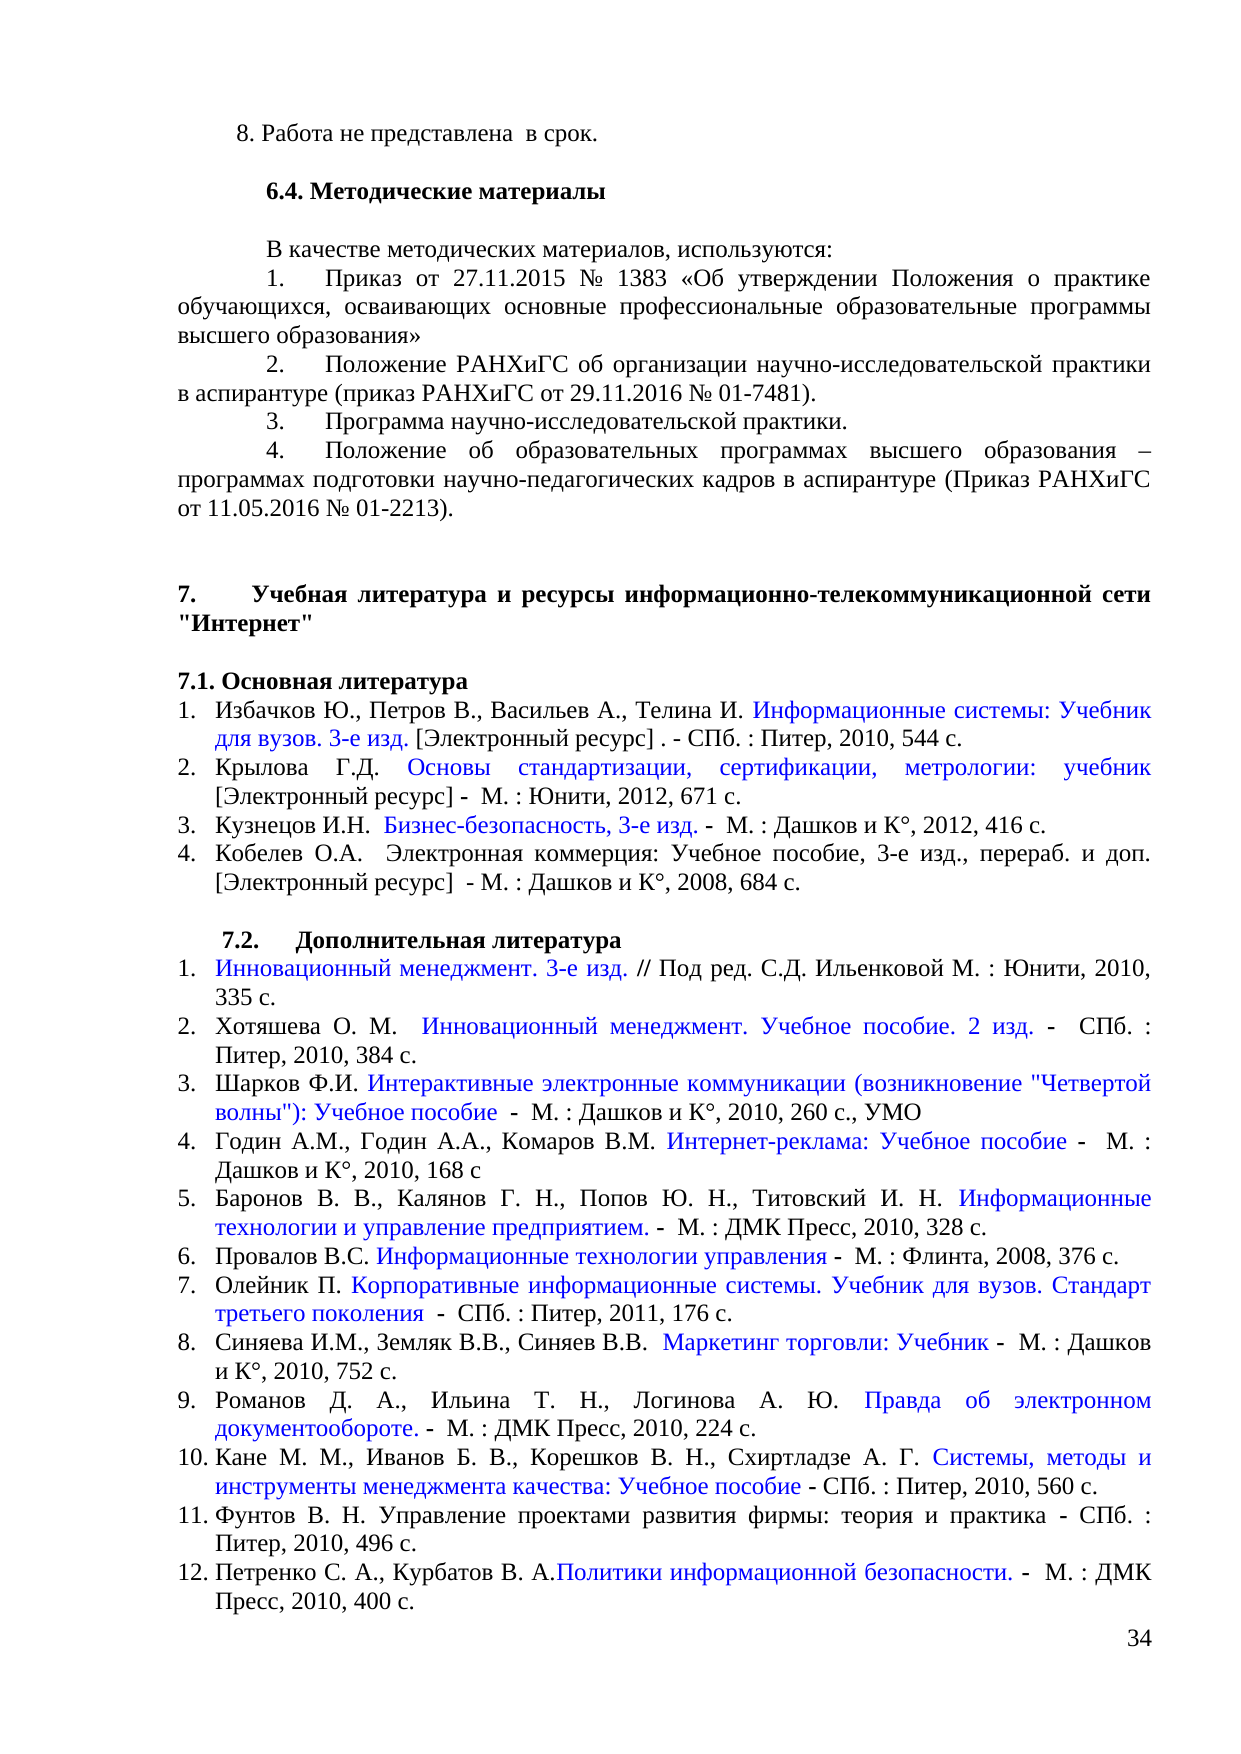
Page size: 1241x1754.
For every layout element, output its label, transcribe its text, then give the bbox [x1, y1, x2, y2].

subtitle 7.1. Основная литература [177, 666, 1152, 695]
list Баронов В. В., Калянов Г. Н., Попов Ю. Н., Титовский И. Н. Информационные технологии и управление предприятием. - М. : ДМК Пресс, 2010, 328 с. [177, 1183, 1152, 1241]
text В качестве методических материалов, используются: [177, 234, 1152, 263]
list Фунтов В. Н. Управление проектами развития фирмы: теория и практика - СПб. : Питер, 2010, 496 с. [177, 1500, 1152, 1557]
list Синяева И.М., Земляк В.В., Синяев В.В. Маркетинг торговли: Учебник - М. : Дашков и К°, 2010, 752 с. [177, 1327, 1152, 1385]
list Крылова Г.Д. Основы стандартизации, сертификации, метрологии: учебник [Электронный ресурс] - М. : Юнити, 2012, 671 с. [177, 752, 1152, 810]
list Кане М. М., Иванов Б. В., Корешков В. Н., Схиртладзе А. Г. Системы, методы и инструменты менеджмента качества: Учебное пособие - СПб. : Питер, 2010, 560 с. [177, 1442, 1152, 1500]
subtitle 7. Учебная литература и ресурсы информационно-телекоммуникационной сети "Интернет" [177, 579, 1152, 637]
list Дополнительная литература [222, 925, 1152, 953]
list Кобелев О.А. Электронная коммерция: Учебное пособие, 3-е изд., перераб. и доп. [Электронный ресурс] - М. : Дашков и К°, 2008, 684 с. [177, 838, 1152, 896]
list Годин А.М., Годин А.А., Комаров В.М. Интернет-реклама: Учебное пособие - М. : Дашков и К°, 2010, 168 с [177, 1126, 1152, 1183]
subtitle 6.4. Методические материалы [177, 176, 1152, 205]
list Провалов В.С. Информационные технологии управления - М. : Флинта, 2008, 376 с. [177, 1241, 1152, 1270]
text 8. Работа не представлена в срок. [177, 118, 1152, 147]
list Положение об образовательных программах высшего образования – программах подготовки научно-педагогических кадров в аспирантуре (Приказ РАНХиГС от 11.05.2016 № 01-2213). [177, 435, 1152, 521]
list Приказ от 27.11.2015 № 1383 «Об утверждении Положения о практике обучающихся, осваивающих основные профессиональные образовательные программы высшего образования» [177, 263, 1152, 349]
list Шарков Ф.И. Интерактивные электронные коммуникации (возникновение "Четвертой волны"): Учебное пособие - М. : Дашков и К°, 2010, 260 с., УМО [177, 1068, 1152, 1126]
list Программа научно-исследовательской практики. [177, 406, 1152, 435]
list Положение РАНХиГС об организации научно-исследовательской практики в аспирантуре (приказ РАНХиГС от 29.11.2016 № 01-7481). [177, 349, 1152, 406]
list Инновационный менеджмент. 3-е изд. // Под ред. С.Д. Ильенковой М. : Юнити, 2010, 335 с. [177, 953, 1152, 1011]
list Петренко С. А., Курбатов В. А.Политики информационной безопасности. - М. : ДМК Пресс, 2010, 400 с. [177, 1557, 1152, 1615]
list Хотяшева О. М. Инновационный менеджмент. Учебное пособие. 2 изд. - СПб. : Питер, 2010, 384 с. [177, 1011, 1152, 1068]
list Романов Д. А., Ильина Т. Н., Логинова А. Ю. Правда об электронном документообороте. - М. : ДМК Пресс, 2010, 224 с. [177, 1385, 1152, 1442]
list Избачков Ю., Петров В., Васильев А., Телина И. Информационные системы: Учебник для вузов. 3-е изд. [Электронный ресурс] . - СПб. : Питер, 2010, 544 с. [177, 695, 1152, 752]
list Олейник П. Корпоративные информационные системы. Учебник для вузов. Стандарт третьего поколения - СПб. : Питер, 2011, 176 с. [177, 1270, 1152, 1327]
list Кузнецов И.Н. Бизнес-безопасность, 3-е изд. - М. : Дашков и К°, 2012, 416 с. [177, 810, 1152, 838]
